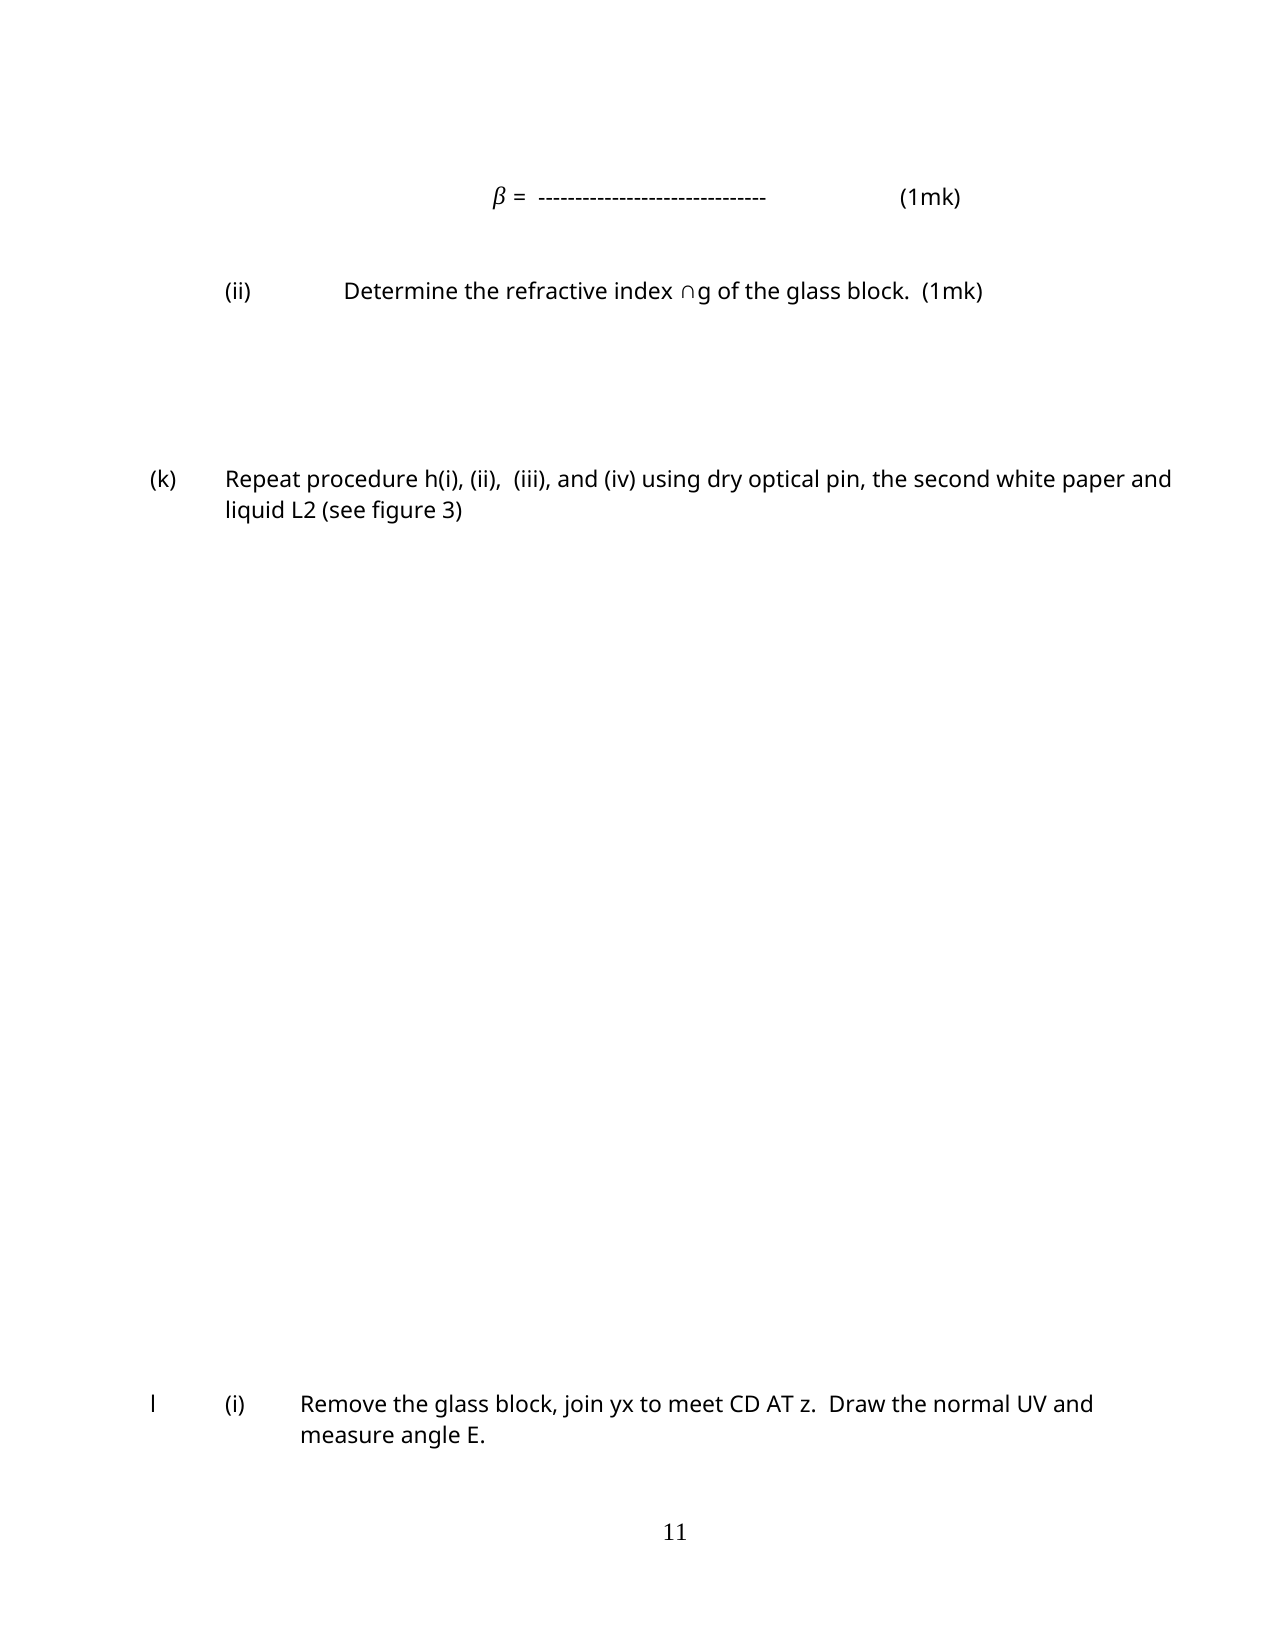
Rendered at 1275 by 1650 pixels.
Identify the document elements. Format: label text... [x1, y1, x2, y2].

text l (i) Remove the glass block, join yx to meet CD AT z. Draw the normal UV and measure angle E. [150, 1387, 1200, 1450]
list Determine the refractive index g of the glass block. (1mk) [225, 275, 1200, 306]
text = ------------------------------- (1mk) [150, 181, 1200, 212]
text (k) Repeat procedure h(i), (ii), (iii), and (iv) using dry optical pin, the second white paper and liquid L2 (see figure 3) [150, 462, 1200, 525]
